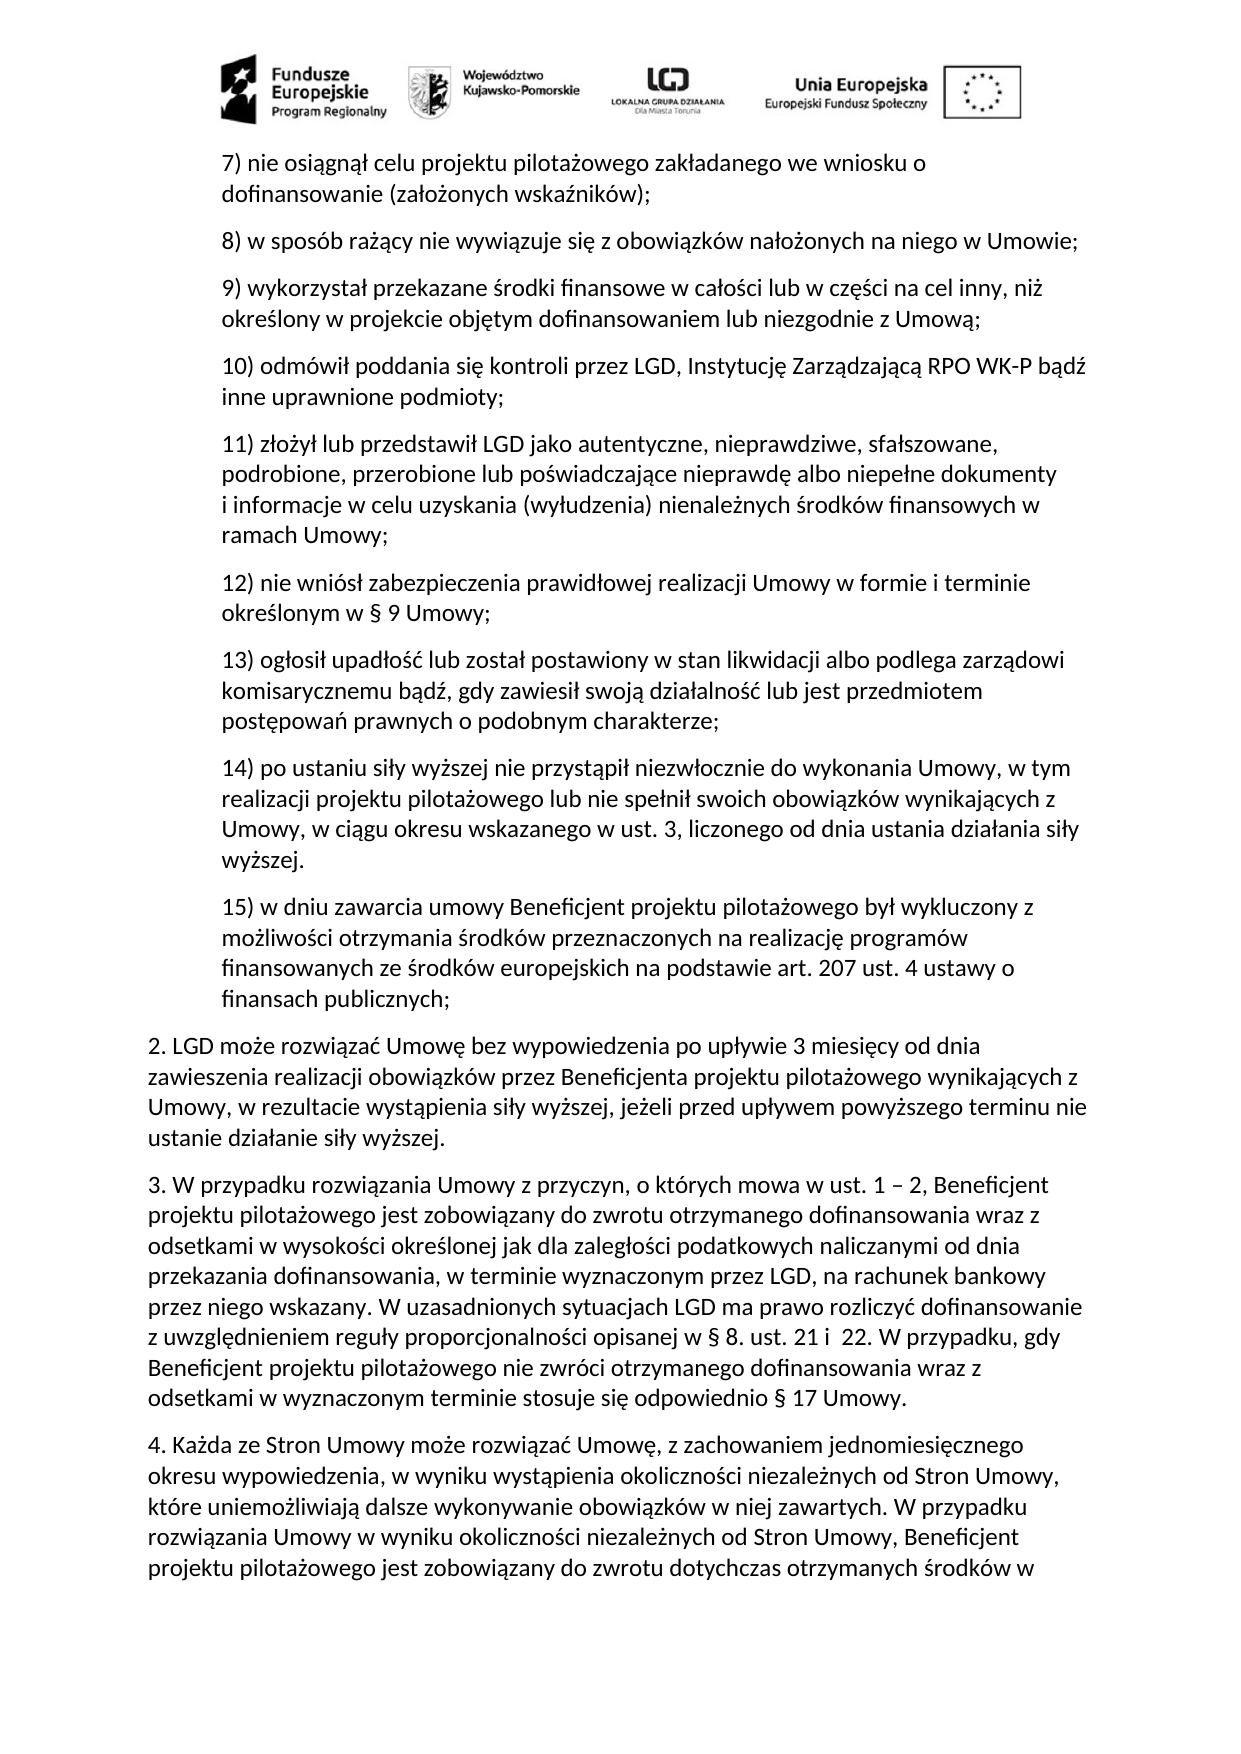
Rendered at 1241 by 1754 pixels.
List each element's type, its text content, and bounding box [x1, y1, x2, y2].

picture [216, 50, 1022, 125]
text 15) w dniu zawarcia umowy Beneficjent projektu pilotażowego był wykluczony z możliwości otrzymania środków przeznaczonych na realizację programów finansowanych ze środków europejskich na podstawie art. 207 ust. 4 ustawy o finansach publicznych; [221, 891, 1093, 1013]
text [148, 1430, 1093, 1582]
text 11) złożył lub przedstawił LGD jako autentyczne, nieprawdziwe, sfałszowane, podrobione, przerobione lub poświadczające nieprawdę albo niepełne dokumenty i informacje w celu uzyskania (wyłudzenia) nienależnych środków finansowych w ramach Umowy; [221, 428, 1093, 550]
text 8) w sposób rażący nie wywiązuje się z obowiązków nałożonych na niego w Umowie; [221, 225, 1093, 256]
text 14) po ustaniu siły wyższej nie przystąpił niezwłocznie do wykonania Umowy, w tym realizacji projektu pilotażowego lub nie spełnił swoich obowiązków wynikających z Umowy, w ciągu okresu wskazanego w ust. 3, liczonego od dnia ustania działania siły wyższej. [221, 753, 1093, 875]
text 2. LGD może rozwiązać Umowę bez wypowiedzenia po upływie 3 miesięcy od dnia zawieszenia realizacji obowiązków przez Beneficjenta projektu pilotażowego wynikających z Umowy, w rezultacie wystąpienia siły wyższej, jeżeli przed upływem powyższego terminu nie ustanie działanie siły wyższej. [148, 1030, 1093, 1152]
text 12) nie wniósł zabezpieczenia prawidłowej realizacji Umowy w formie i terminie określonym w § 9 Umowy; [221, 567, 1093, 628]
text 9) wykorzystał przekazane środki finansowe w całości lub w części na cel inny, niż określony w projekcie objętym dofinansowaniem lub niezgodnie z Umową; [221, 272, 1093, 333]
text 10) odmówił poddania się kontroli przez LGD, Instytucję Zarządzającą RPO WK-P bądź inne uprawnione podmioty; [221, 350, 1093, 411]
text 7) nie osiągnął celu projektu pilotażowego zakładanego we wniosku o dofinansowanie (założonych wskaźników); [221, 148, 1093, 209]
text 3. W przypadku rozwiązania Umowy z przyczyn, o których mowa w ust. 1 – 2, Beneficjent projektu pilotażowego jest zobowiązany do zwrotu otrzymanego dofinansowania wraz z odsetkami w wysokości określonej jak dla zaległości podatkowych naliczanymi od dnia przekazania dofinansowania, w terminie wyznaczonym przez LGD, na rachunek bankowy przez niego wskazany. W uzasadnionych sytuacjach LGD ma prawo rozliczyć dofinansowanie z uwzględnieniem reguły proporcjonalności opisanej w § 8. ust. 21 i 22. W przypadku, gdy Beneficjent projektu pilotażowego nie zwróci otrzymanego dofinansowania wraz z odsetkami w wyznaczonym terminie stosuje się odpowiednio § 17 Umowy. [148, 1169, 1093, 1413]
text 13) ogłosił upadłość lub został postawiony w stan likwidacji albo podlega zarządowi komisarycznemu bądź, gdy zawiesił swoją działalność lub jest przedmiotem postępowań prawnych o podobnym charakterze; [221, 644, 1093, 736]
